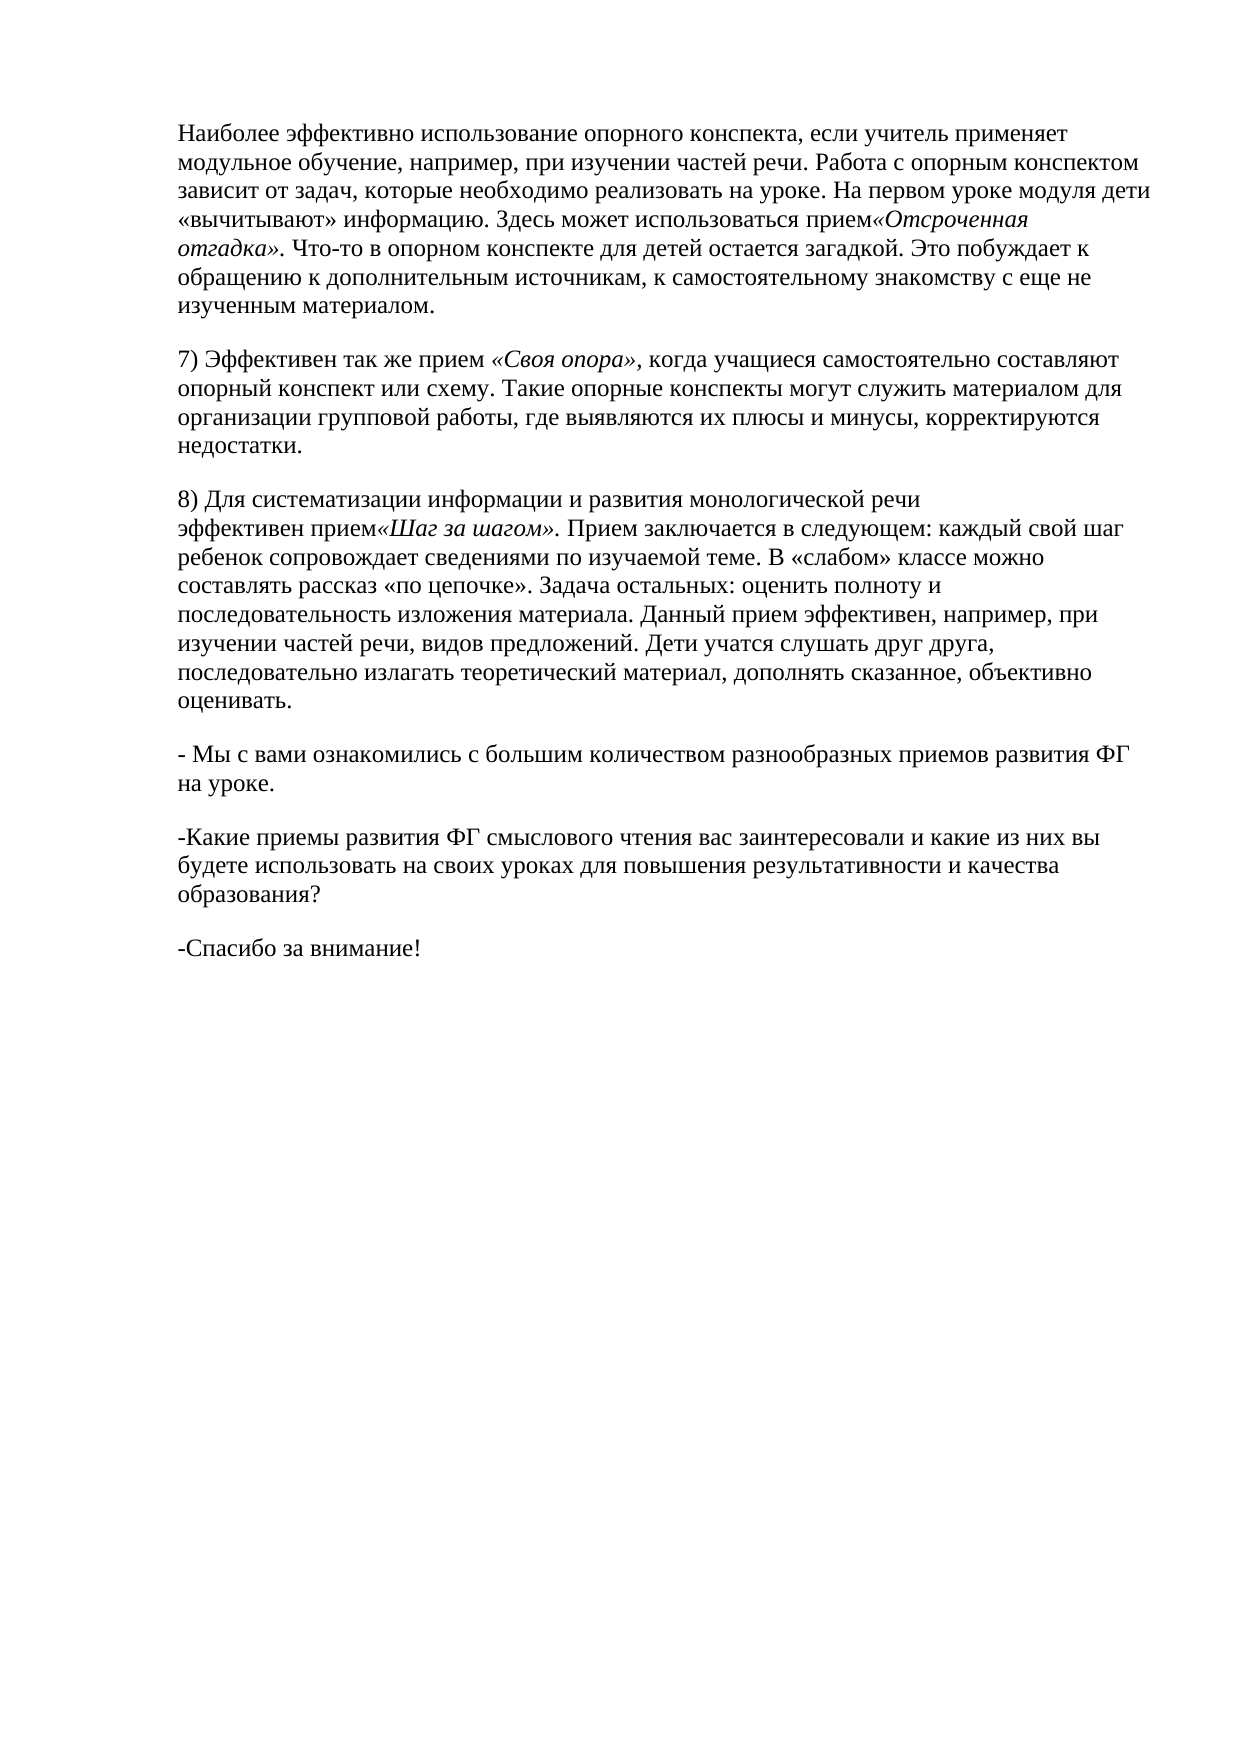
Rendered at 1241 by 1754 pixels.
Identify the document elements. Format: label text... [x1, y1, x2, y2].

text Наиболее эффективно использование опорного конспекта, если учитель применяет модульное обучение, например, при изучении частей речи. Работа с опорным конспектом зависит от задач, которые необходимо реализовать на уроке. На первом уроке модуля дети «вычитывают» информацию. Здесь может использоваться прием«Отсроченная отгадка». Что-то в опорном конспекте для детей остается загадкой. Это побуждает к обращению к дополнительным источникам, к самостоятельному знакомству с еще не изученным материалом. [177, 118, 1152, 319]
text -Спасибо за внимание! [177, 933, 1152, 962]
text 7) Эффективен так же прием «Своя опора», когда учащиеся самостоятельно составляют опорный конспект или схему. Такие опорные конспекты могут служить материалом для организации групповой работы, где выявляются их плюсы и минусы, корректируются недостатки. [177, 344, 1152, 459]
text - Мы с вами ознакомились с большим количеством разнообразных приемов развития ФГ на уроке. [177, 739, 1152, 797]
text 8) Для систематизации информации и развития монологической речи эффективен прием«Шаг за шагом». Прием заключается в следующем: каждый свой шаг ребенок сопровождает сведениями по изучаемой теме. В «слабом» классе можно составлять рассказ «по цепочке». Задача остальных: оценить полноту и последовательность изложения материала. Данный прием эффективен, например, при изучении частей речи, видов предложений. Дети учатся слушать друг друга, последовательно излагать теоретический материал, дополнять сказанное, объективно оценивать. [177, 484, 1152, 714]
text -Какие приемы развития ФГ смыслового чтения вас заинтересовали и какие из них вы будете использовать на своих уроках для повышения результативности и качества образования? [177, 822, 1152, 908]
